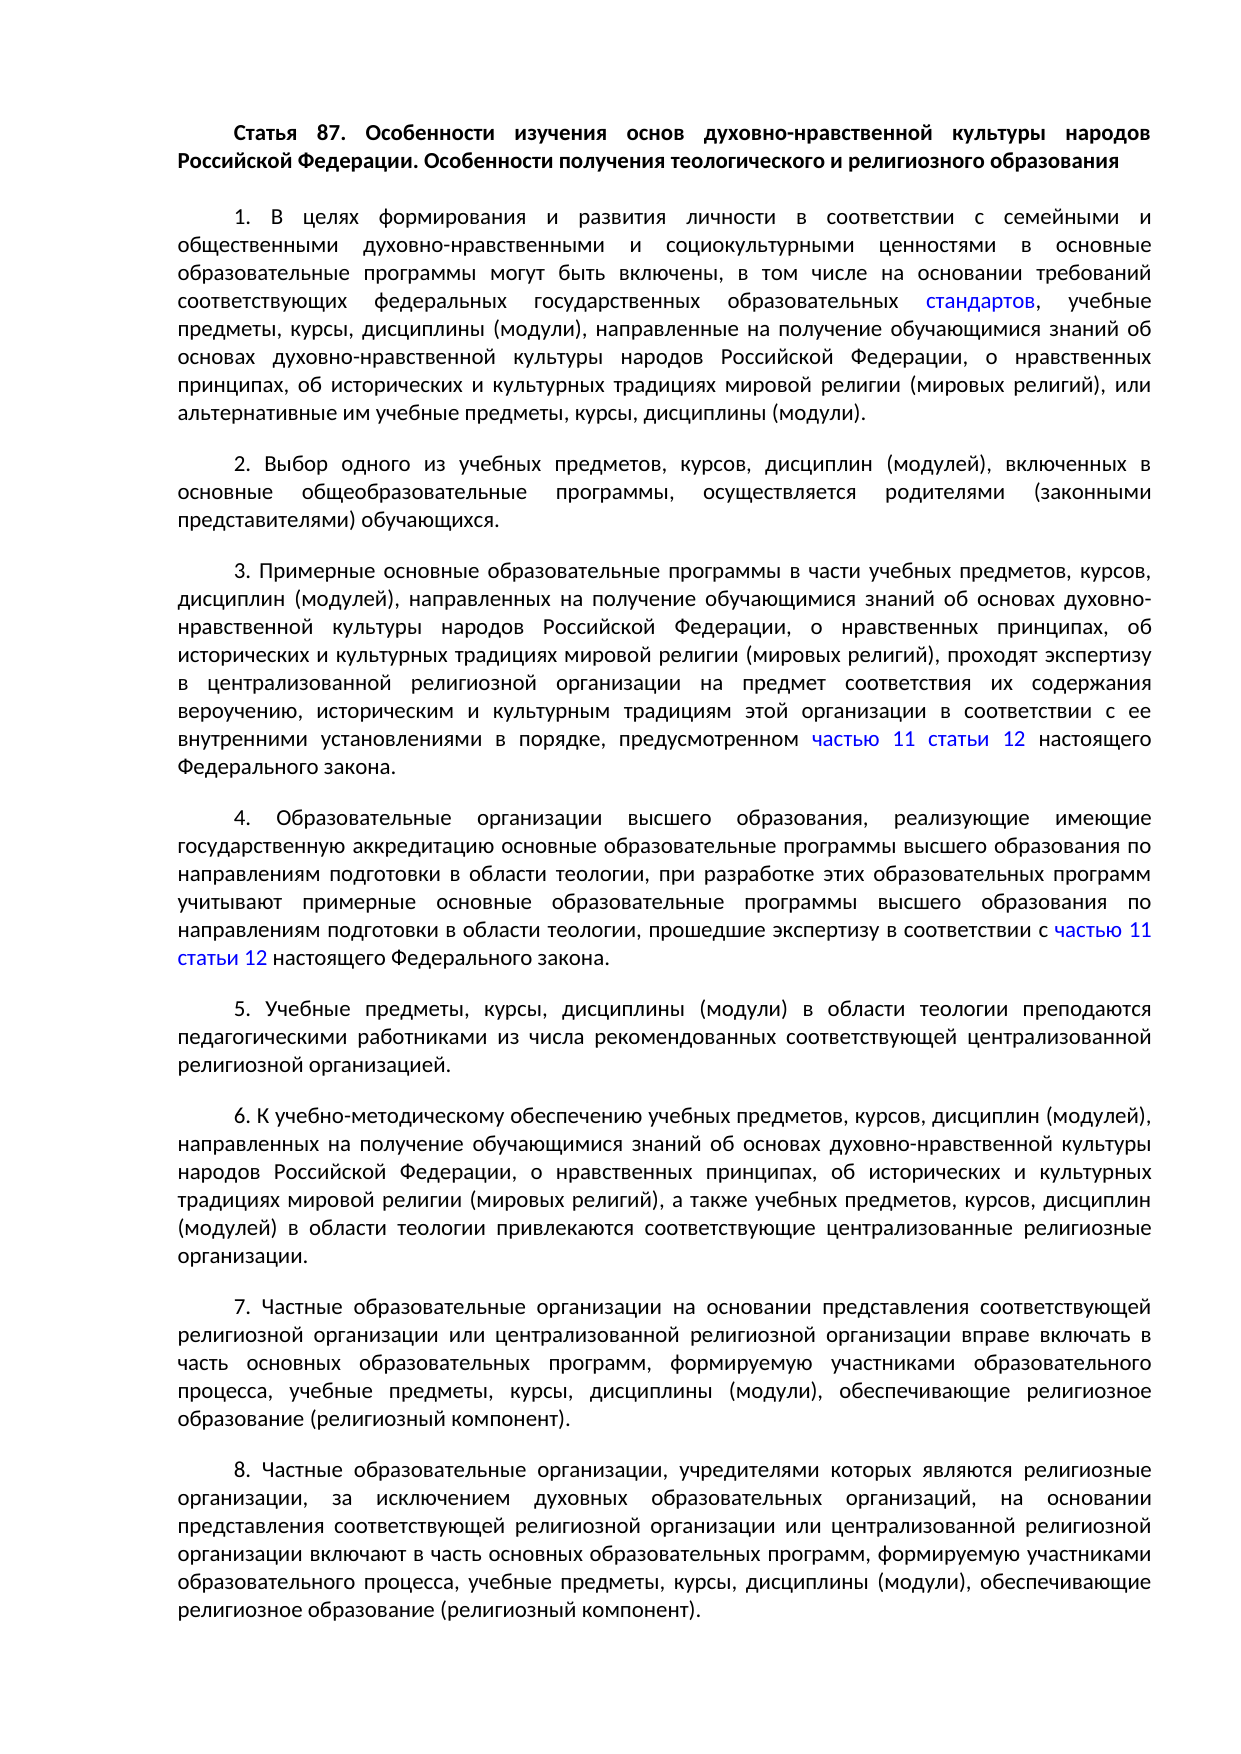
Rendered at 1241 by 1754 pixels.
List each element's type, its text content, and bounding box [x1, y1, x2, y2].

text 2. Выбор одного из учебных предметов, курсов, дисциплин (модулей), включенных в основные общеобразовательные программы, осуществляется родителями (законными представителями) обучающихся. [177, 449, 1152, 533]
text 8. Частные образовательные организации, учредителями которых являются религиозные организации, за исключением духовных образовательных организаций, на основании представления соответствующей религиозной организации или централизованной религиозной организации включают в часть основных образовательных программ, формируемую участниками образовательного процесса, учебные предметы, курсы, дисциплины (модули), обеспечивающие религиозное образование (религиозный компонент). [177, 1455, 1152, 1623]
text 6. К учебно-методическому обеспечению учебных предметов, курсов, дисциплин (модулей), направленных на получение обучающимися знаний об основах духовно-нравственной культуры народов Российской Федерации, о нравственных принципах, об исторических и культурных традициях мировой религии (мировых религий), а также учебных предметов, курсов, дисциплин (модулей) в области теологии привлекаются соответствующие централизованные религиозные организации. [177, 1101, 1152, 1269]
text 3. Примерные основные образовательные программы в части учебных предметов, курсов, дисциплин (модулей), направленных на получение обучающимися знаний об основах духовно-нравственной культуры народов Российской Федерации, о нравственных принципах, об исторических и культурных традициях мировой религии (мировых религий), проходят экспертизу в централизованной религиозной организации на предмет соответствия их содержания вероучению, историческим и культурным традициям этой организации в соответствии с ее внутренними установлениями в порядке, предусмотренном частью 11 статьи 12 настоящего Федерального закона. [177, 556, 1152, 780]
text 5. Учебные предметы, курсы, дисциплины (модули) в области теологии преподаются педагогическими работниками из числа рекомендованных соответствующей централизованной религиозной организацией. [177, 994, 1152, 1078]
text 1. В целях формирования и развития личности в соответствии с семейными и общественными духовно-нравственными и социокультурными ценностями в основные образовательные программы могут быть включены, в том числе на основании требований соответствующих федеральных государственных образовательных стандартов, учебные предметы, курсы, дисциплины (модули), направленные на получение обучающимися знаний об основах духовно-нравственной культуры народов Российской Федерации, о нравственных принципах, об исторических и культурных традициях мировой религии (мировых религий), или альтернативные им учебные предметы, курсы, дисциплины (модули). [177, 202, 1152, 426]
title Статья 87. Особенности изучения основ духовно-нравственной культуры народов Российской Федерации. Особенности получения теологического и религиозного образования [177, 118, 1152, 174]
text 4. Образовательные организации высшего образования, реализующие имеющие государственную аккредитацию основные образовательные программы высшего образования по направлениям подготовки в области теологии, при разработке этих образовательных программ учитывают примерные основные образовательные программы высшего образования по направлениям подготовки в области теологии, прошедшие экспертизу в соответствии с частью 11 статьи 12 настоящего Федерального закона. [177, 803, 1152, 971]
text 7. Частные образовательные организации на основании представления соответствующей религиозной организации или централизованной религиозной организации вправе включать в часть основных образовательных программ, формируемую участниками образовательного процесса, учебные предметы, курсы, дисциплины (модули), обеспечивающие религиозное образование (религиозный компонент). [177, 1292, 1152, 1432]
